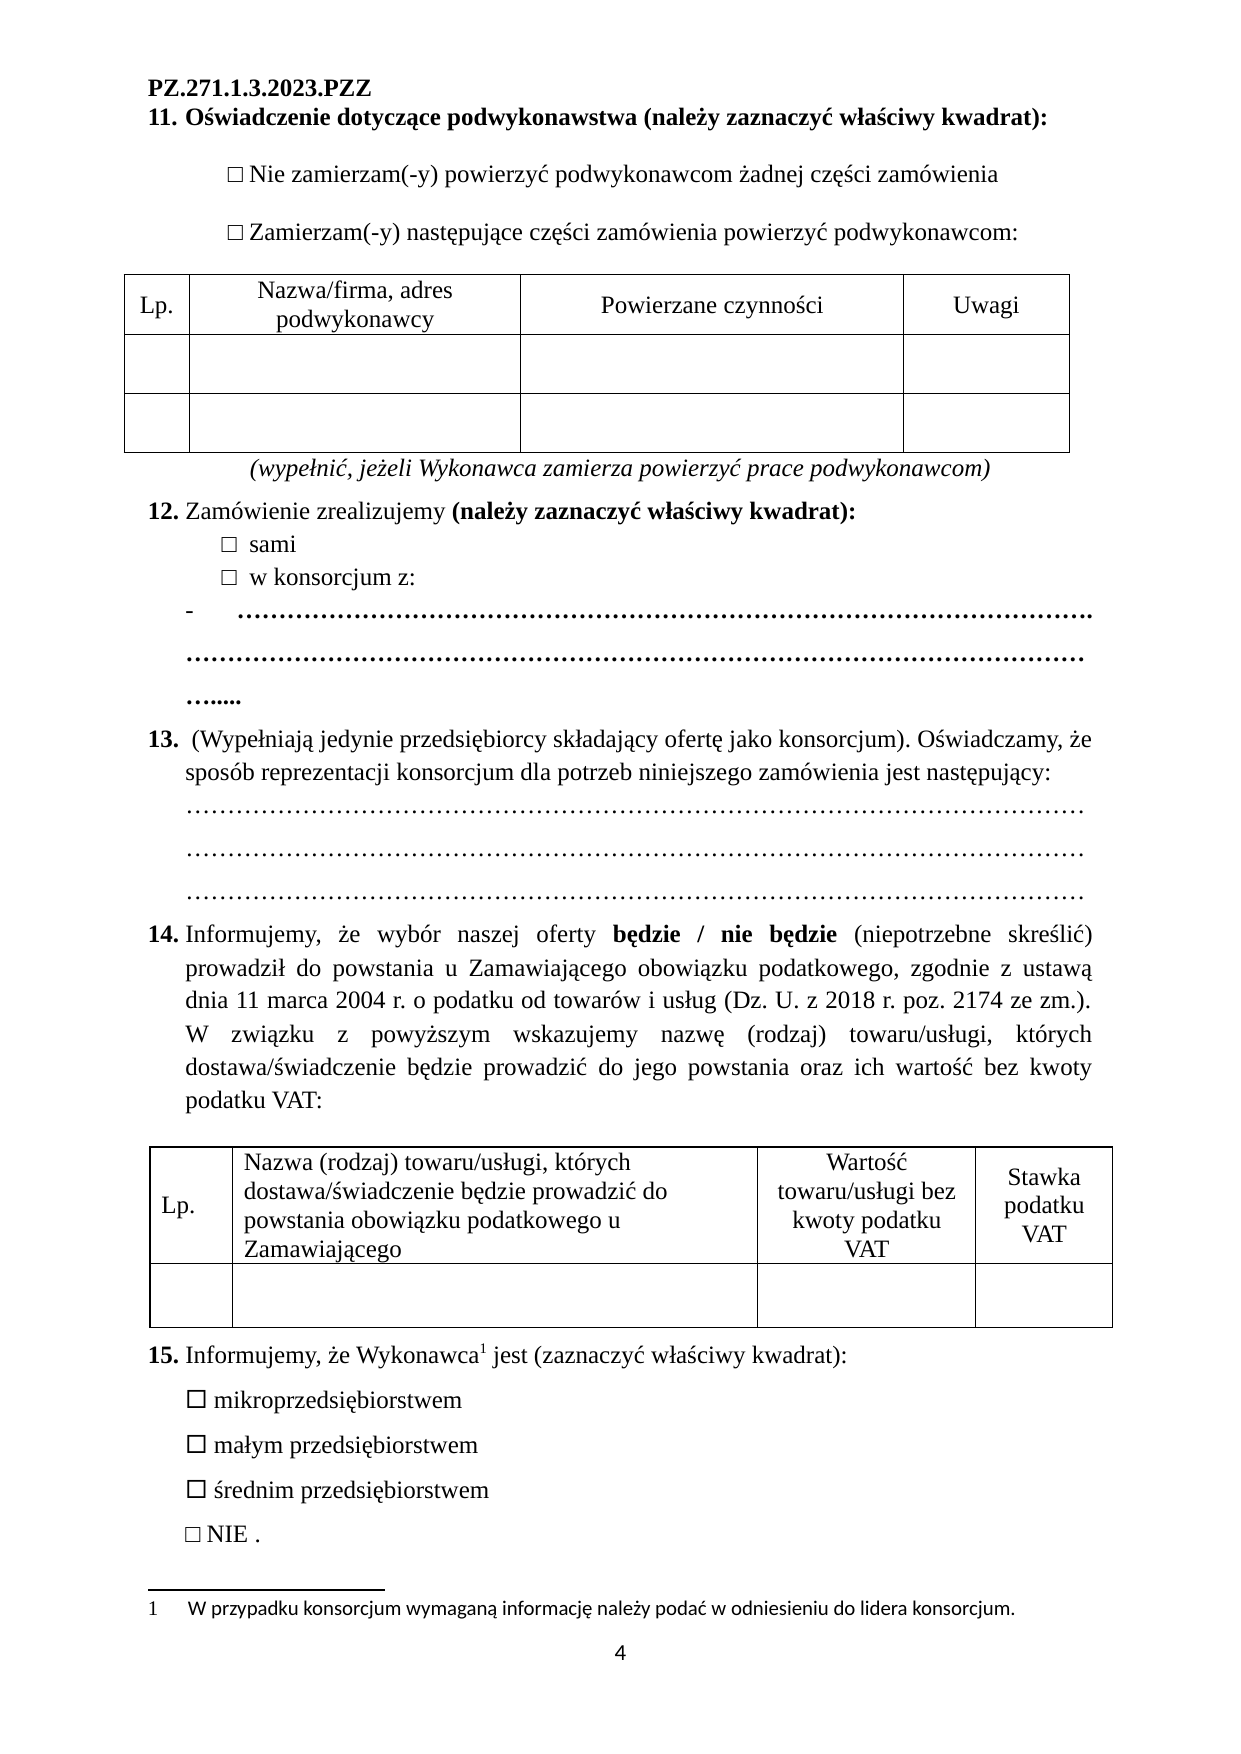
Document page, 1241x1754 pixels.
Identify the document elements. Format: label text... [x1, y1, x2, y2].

table_cell [904, 394, 1069, 452]
table_cell [125, 335, 189, 392]
table_header Lp. [151, 1148, 232, 1262]
table_header Powierzane czynności [521, 275, 903, 333]
list Oświadczenie dotyczące podwykonawstwa (należy zaznaczyć właściwy kwadrat): [148, 102, 1093, 131]
text ……………………………………………………………………………………………………………………………………………………………………………………………………………………………………………………………………………………………… [185, 790, 1093, 905]
table_cell [151, 1264, 232, 1327]
table_cell [190, 335, 520, 392]
text □ sami [221, 529, 1093, 557]
table_header Wartość towaru/usługi bez kwoty podatku VAT [758, 1148, 975, 1262]
text - ………………………………………………………………………………………….…………………………………………………………………………………………………..... [185, 595, 1093, 710]
text małym przedsiębiorstwem [185, 1430, 1093, 1458]
table_header Lp. [125, 275, 189, 333]
table_cell [521, 394, 903, 452]
table_header Uwagi [904, 275, 1069, 333]
table_cell [190, 394, 520, 452]
list Zamówienie zrealizujemy (należy zaznaczyć właściwy kwadrat): [148, 496, 1093, 524]
table_cell [233, 1264, 757, 1327]
list Informujemy, że Wykonawca jest (zaznaczyć właściwy kwadrat): [148, 1340, 1093, 1369]
text średnim przedsiębiorstwem [185, 1475, 1093, 1503]
table_cell [521, 335, 903, 392]
table_cell [758, 1264, 975, 1327]
table_cell [904, 335, 1069, 392]
table_cell [125, 394, 189, 452]
table_header Stawka podatku VAT [976, 1148, 1112, 1262]
text (wypełnić, jeżeli Wykonawca zamierza powierzyć prace podwykonawcom) [148, 453, 1093, 481]
text □ Zamierzam(-y) następujące części zamówienia powierzyć podwykonawcom: [221, 217, 1093, 246]
text mikroprzedsiębiorstwem [185, 1385, 1093, 1414]
table_cell [976, 1264, 1112, 1327]
table_header Nazwa/firma, adres podwykonawcy [190, 275, 520, 333]
text □ w konsorcjum z: [221, 562, 1093, 591]
text □ NIE . [148, 1519, 1093, 1548]
text □ Nie zamierzam(-y) powierzyć podwykonawcom żadnej części zamówienia [221, 159, 1093, 188]
list (Wypełniają jedynie przedsiębiorcy składający ofertę jako konsorcjum). Oświadczamy, że sposób reprezentacji konsorcjum dla potrzeb niniejszego zamówienia jest następujący: [148, 724, 1093, 786]
list Informujemy, że wybór naszej oferty będzie / nie będzie (niepotrzebne skreślić) prowadził do powstania u Zamawiającego obowiązku podatkowego, zgodnie z ustawą dnia 11 marca 2004 r. o podatku od towarów i usług (Dz. U. z 2018 r. poz. 2174 ze zm.). W związku z powyższym wskazujemy nazwę (rodzaj) towaru/usługi, których dostawa/świadczenie będzie prowadzić do jego powstania oraz ich wartość bez kwoty podatku VAT: [148, 919, 1093, 1113]
table_header Nazwa (rodzaj) towaru/usługi, których dostawa/świadczenie będzie prowadzić do powstania obowiązku podatkowego u Zamawiającego [233, 1148, 757, 1262]
